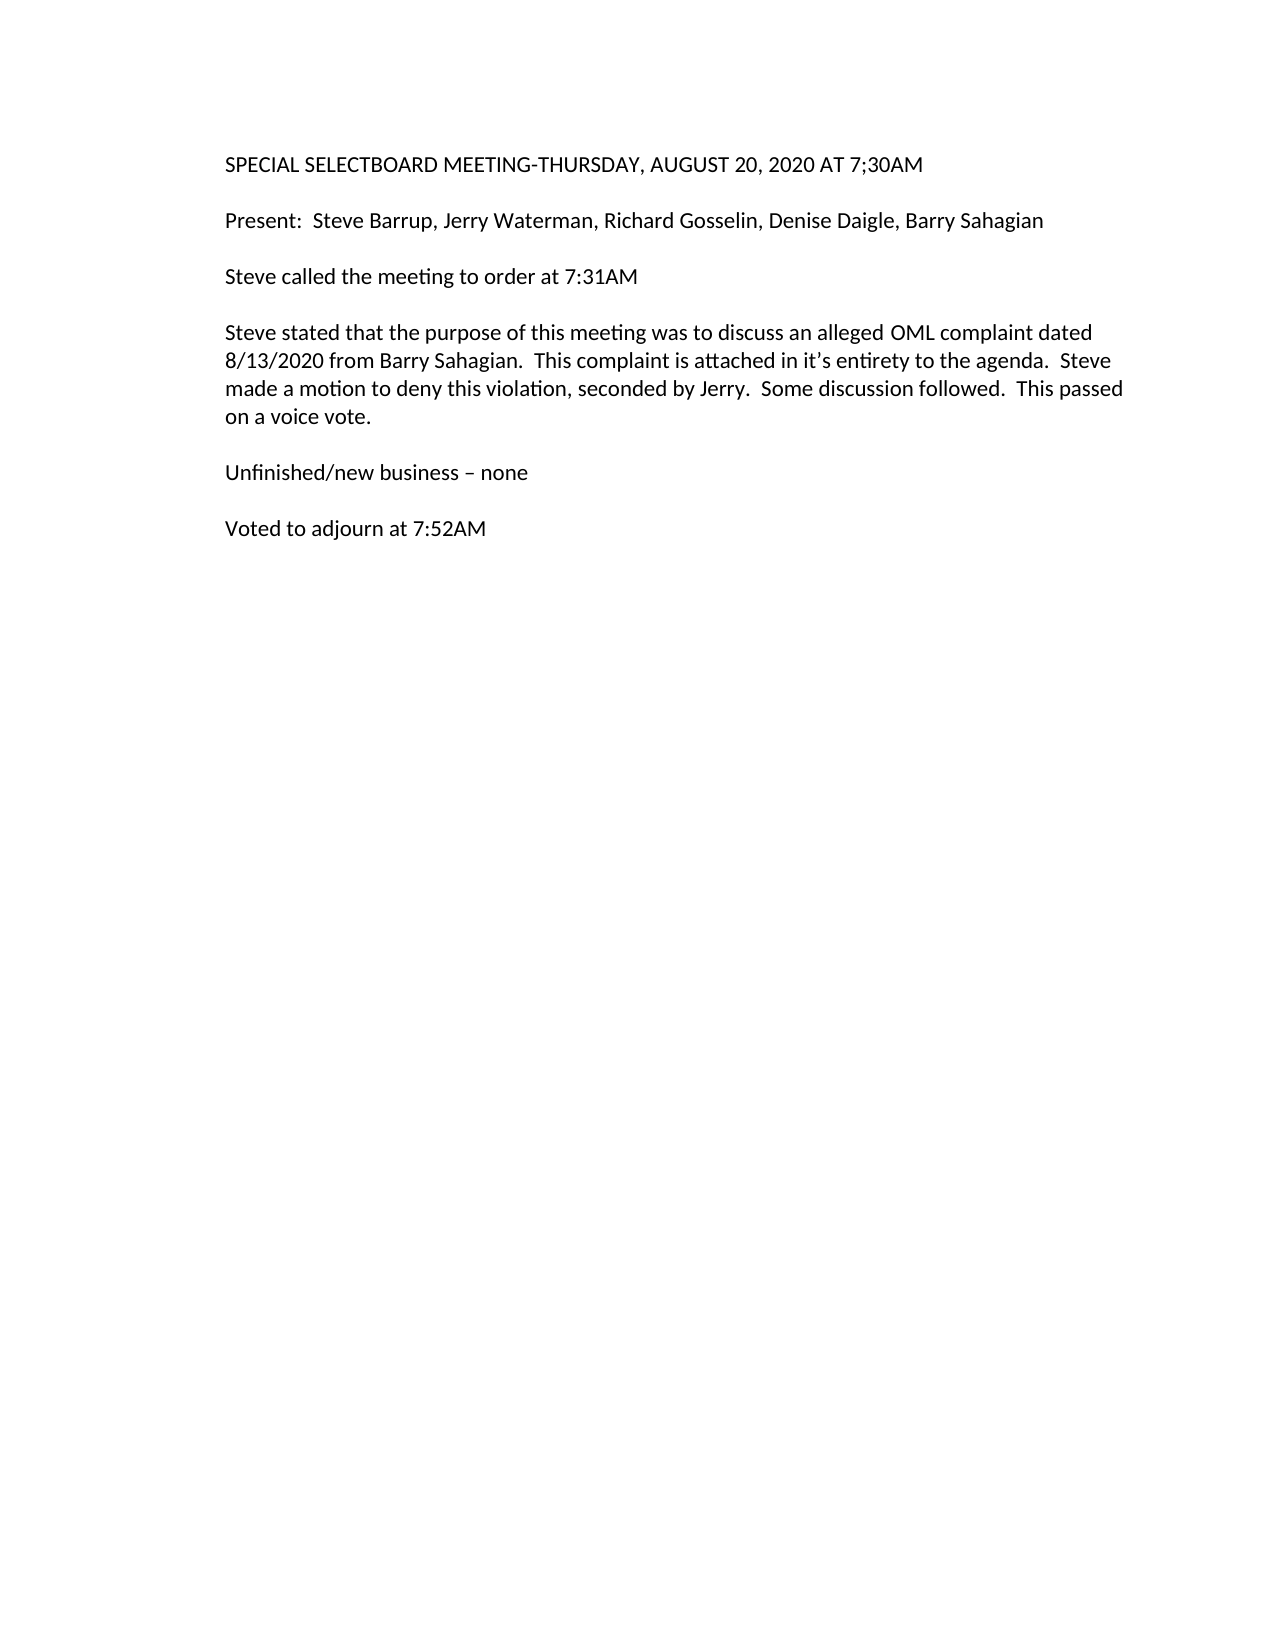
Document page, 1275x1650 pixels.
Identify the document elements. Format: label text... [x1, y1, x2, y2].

text SPECIAL SELECTBOARD MEETING-THURSDAY, AUGUST 20, 2020 AT 7;30AM [225, 150, 1125, 178]
text Steve called the meeting to order at 7:31AM [225, 262, 1125, 290]
text Present: Steve Barrup, Jerry Waterman, Richard Gosselin, Denise Daigle, Barry Sahagian [225, 206, 1125, 234]
text Steve stated that the purpose of this meeting was to discuss an alleged OML complaint dated 8/13/2020 from Barry Sahagian. This complaint is attached in it’s entirety to the agenda. Steve made a motion to deny this violation, seconded by Jerry. Some discussion followed. This passed on a voice vote. [225, 318, 1125, 430]
text Unfinished/new business – none [225, 458, 1125, 486]
text Voted to adjourn at 7:52AM [225, 514, 1125, 542]
